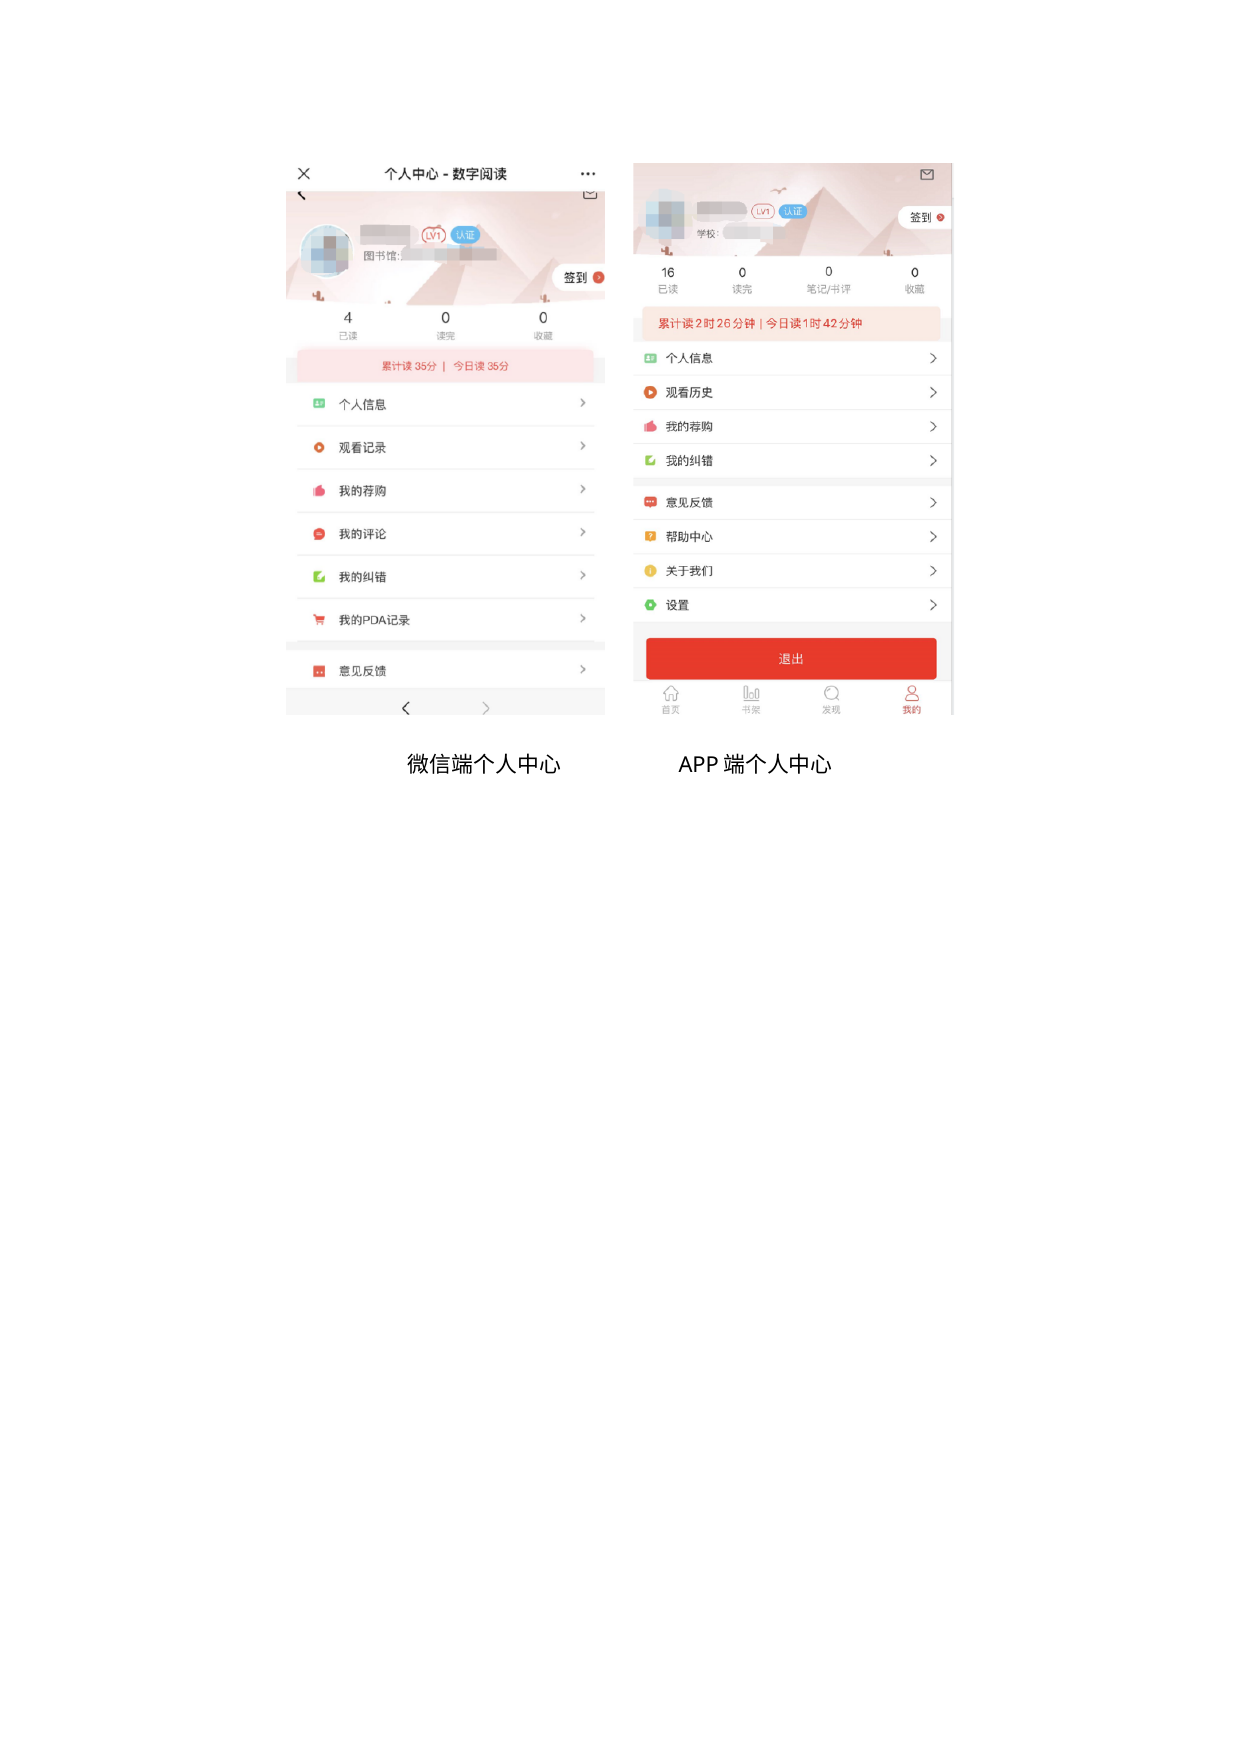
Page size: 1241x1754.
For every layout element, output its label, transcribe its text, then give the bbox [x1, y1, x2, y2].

picture [633, 163, 955, 715]
picture [286, 162, 605, 715]
list 微信端个人中心 APP端个人中心 [187, 747, 1053, 779]
